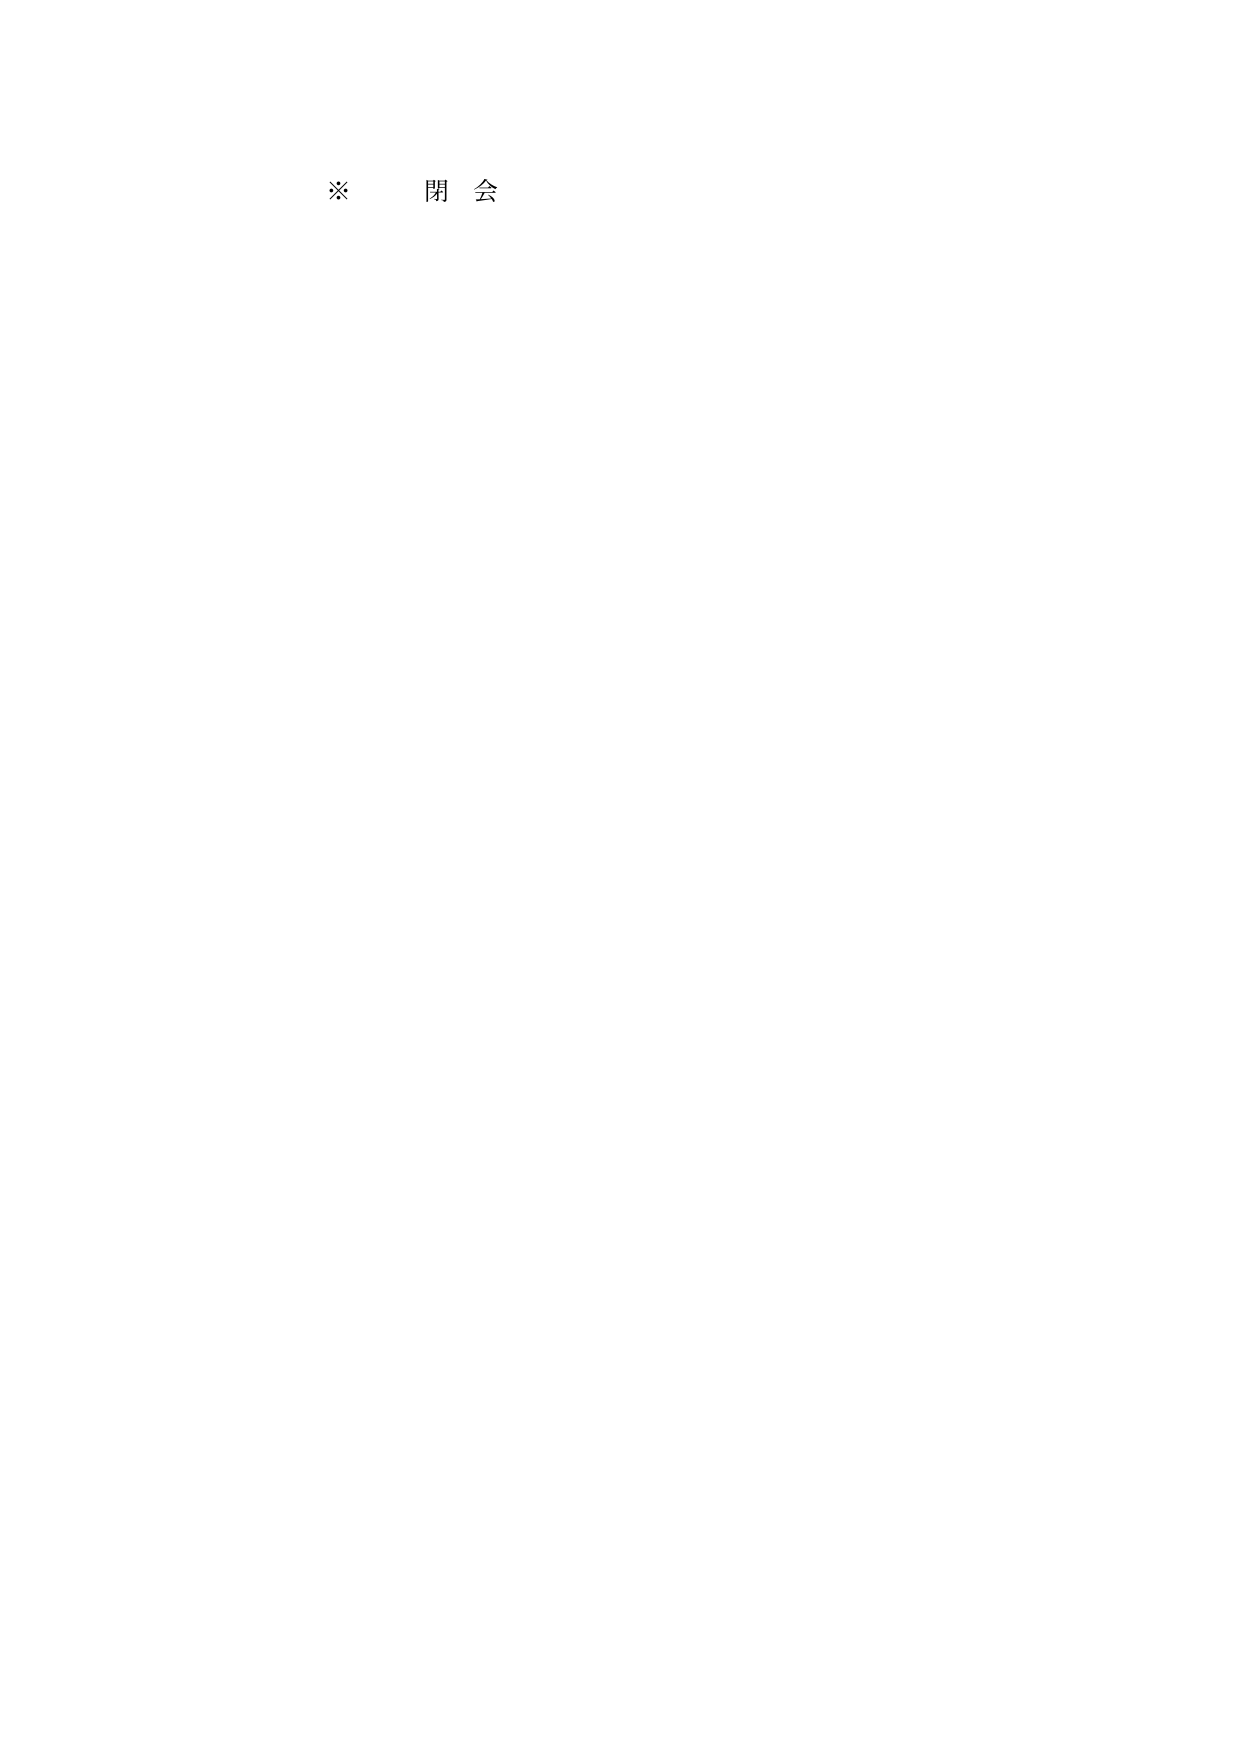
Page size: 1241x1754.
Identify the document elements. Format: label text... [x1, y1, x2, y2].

text ※ 閉会 [155, 169, 1085, 210]
